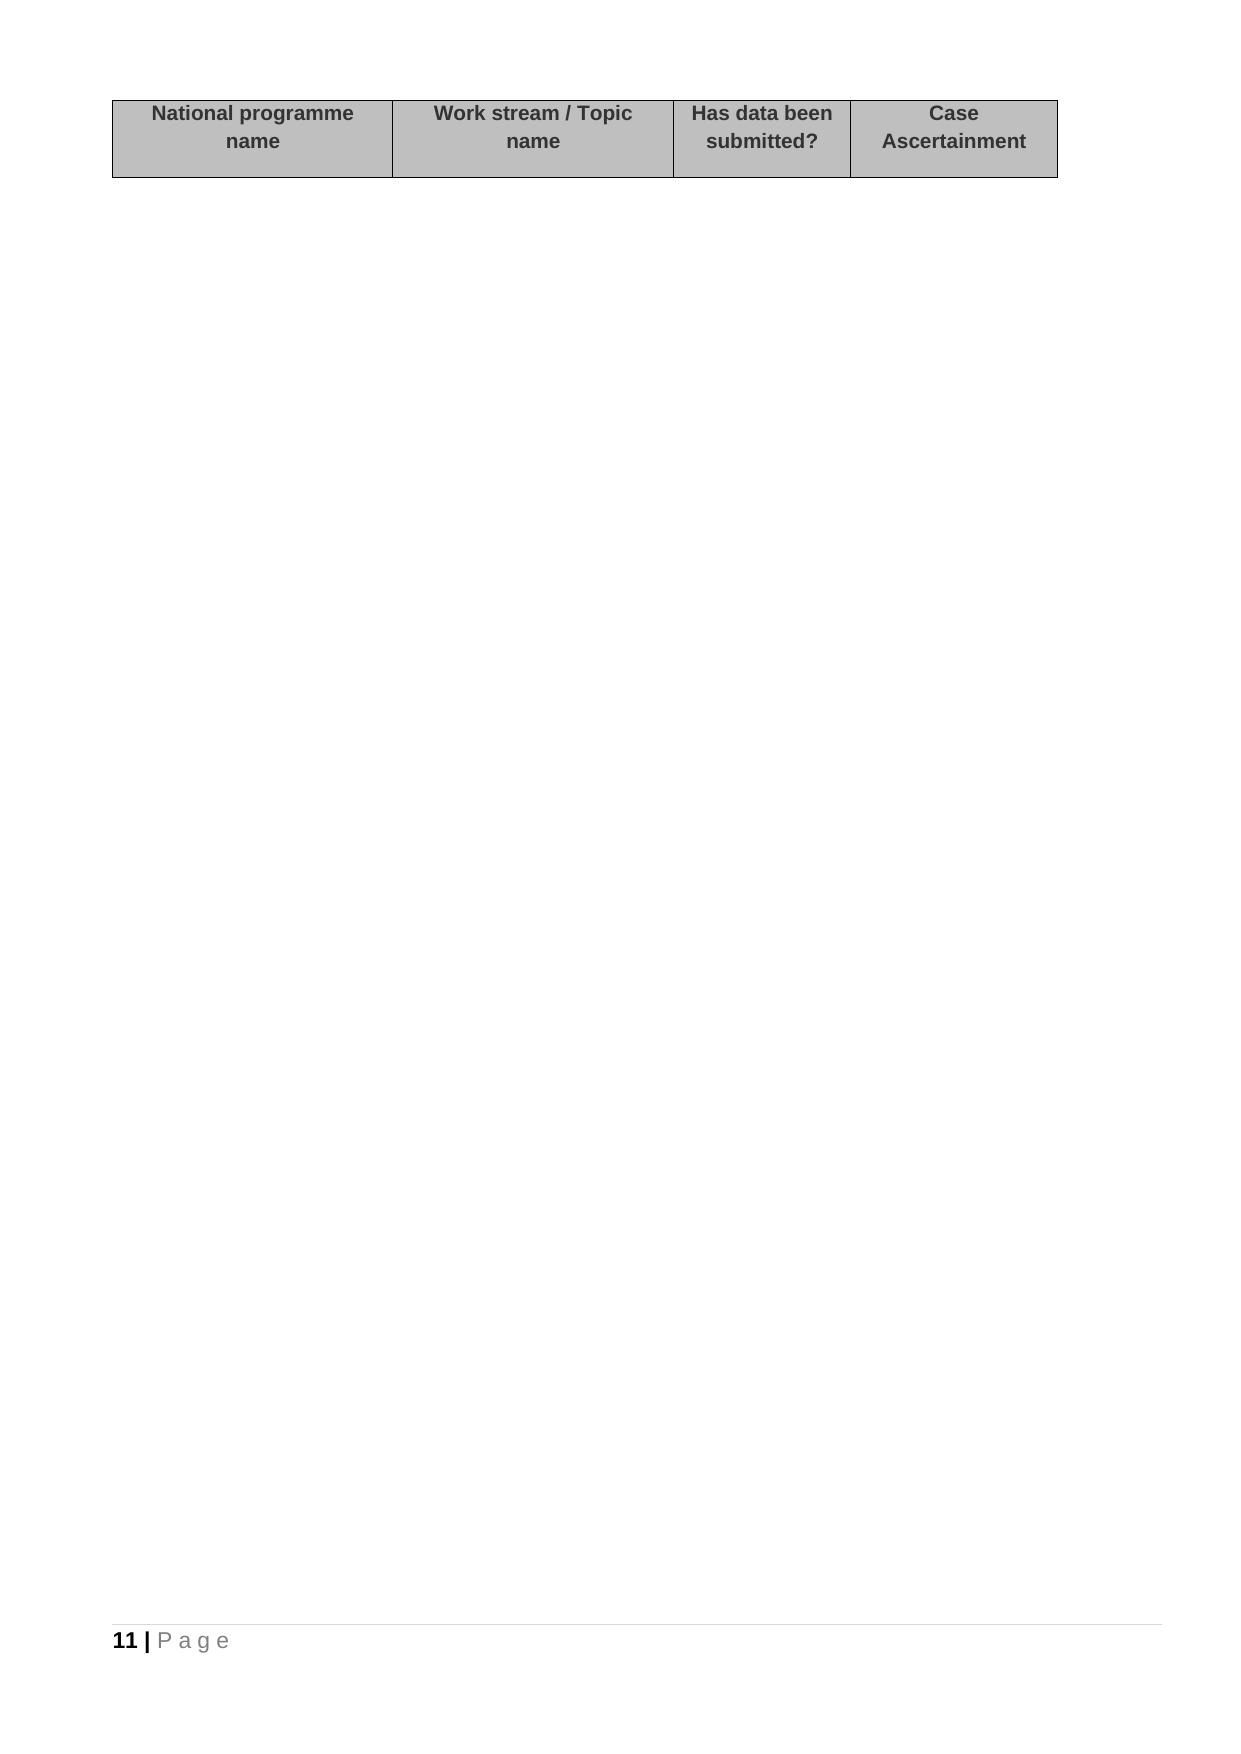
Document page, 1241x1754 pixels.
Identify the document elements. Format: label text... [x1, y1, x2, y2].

table_header National programme name [113, 101, 392, 177]
table_header Has data been submitted? [674, 101, 850, 177]
table_header Case Ascertainment [851, 101, 1057, 177]
table_header Work stream / Topic name [393, 101, 673, 177]
